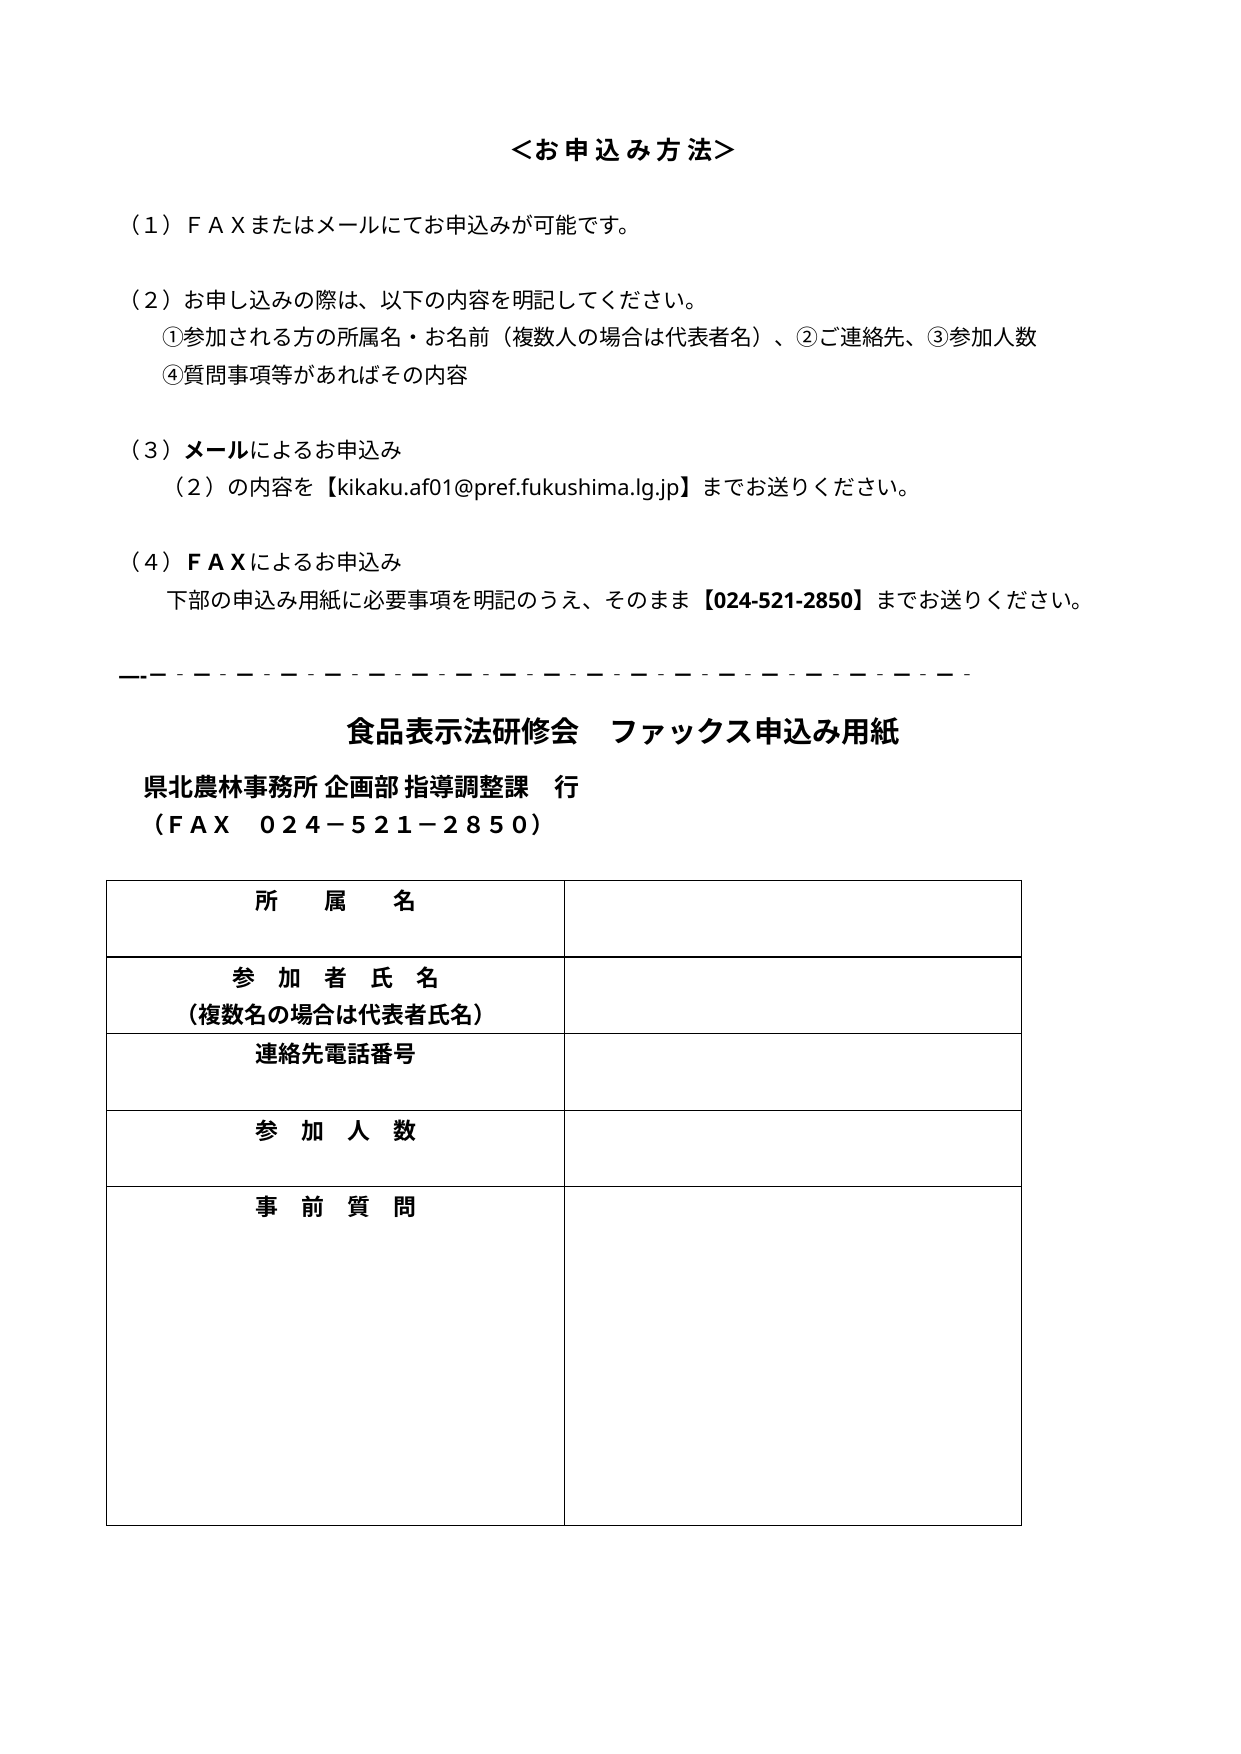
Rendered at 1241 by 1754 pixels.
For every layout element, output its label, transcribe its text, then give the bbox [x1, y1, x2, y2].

text （４）ＦＡＸによるお申込み [118, 542, 1128, 580]
text （２）お申し込みの際は、以下の内容を明記してください。 [118, 280, 1128, 317]
text （２）の内容を【kikaku.af01@pref.fukushima.lg.jp】までお送りください。 [118, 467, 1128, 505]
table_cell 参 加 人 数 [107, 1111, 564, 1186]
table_cell 参 加 者 氏 名 （複数名の場合は代表者氏名） [107, 958, 564, 1033]
text ④質問事項等があればその内容 [118, 355, 1128, 392]
text （ＦＡＸ ０２４－５２１－２８５０） [118, 805, 1128, 842]
text ①参加される方の所属名・お名前（複数人の場合は代表者名）、②ご連絡先、③参加人数 [118, 317, 1128, 355]
table_header [565, 881, 1021, 956]
table_cell [565, 1111, 1021, 1186]
text （３）メールによるお申込み [118, 430, 1128, 467]
text ＜お 申 込 み 方 法＞ [118, 130, 1128, 167]
table_cell [565, 958, 1021, 1033]
table_cell 事 前 質 問 [107, 1187, 564, 1524]
text ―‐－‐－‐－‐－‐－‐－‐－‐－‐－‐－‐－‐－‐－‐－‐－‐－‐－‐－‐－‐ [118, 655, 1128, 692]
text （１）ＦＡＸまたはメールにてお申込みが可能です。 [118, 205, 1128, 242]
table_cell 連絡先電話番号 [107, 1034, 564, 1109]
text 県北農林事務所 企画部 指導調整課 行 [118, 767, 1128, 805]
text 食品表示法研修会 ファックス申込み用紙 [118, 692, 1128, 767]
text 下部の申込み用紙に必要事項を明記のうえ、そのまま【024-521-2850】までお送りください。 [118, 580, 1128, 617]
table_header 所 属 名 [107, 881, 564, 956]
table_cell [565, 1034, 1021, 1109]
table_cell [565, 1187, 1021, 1524]
